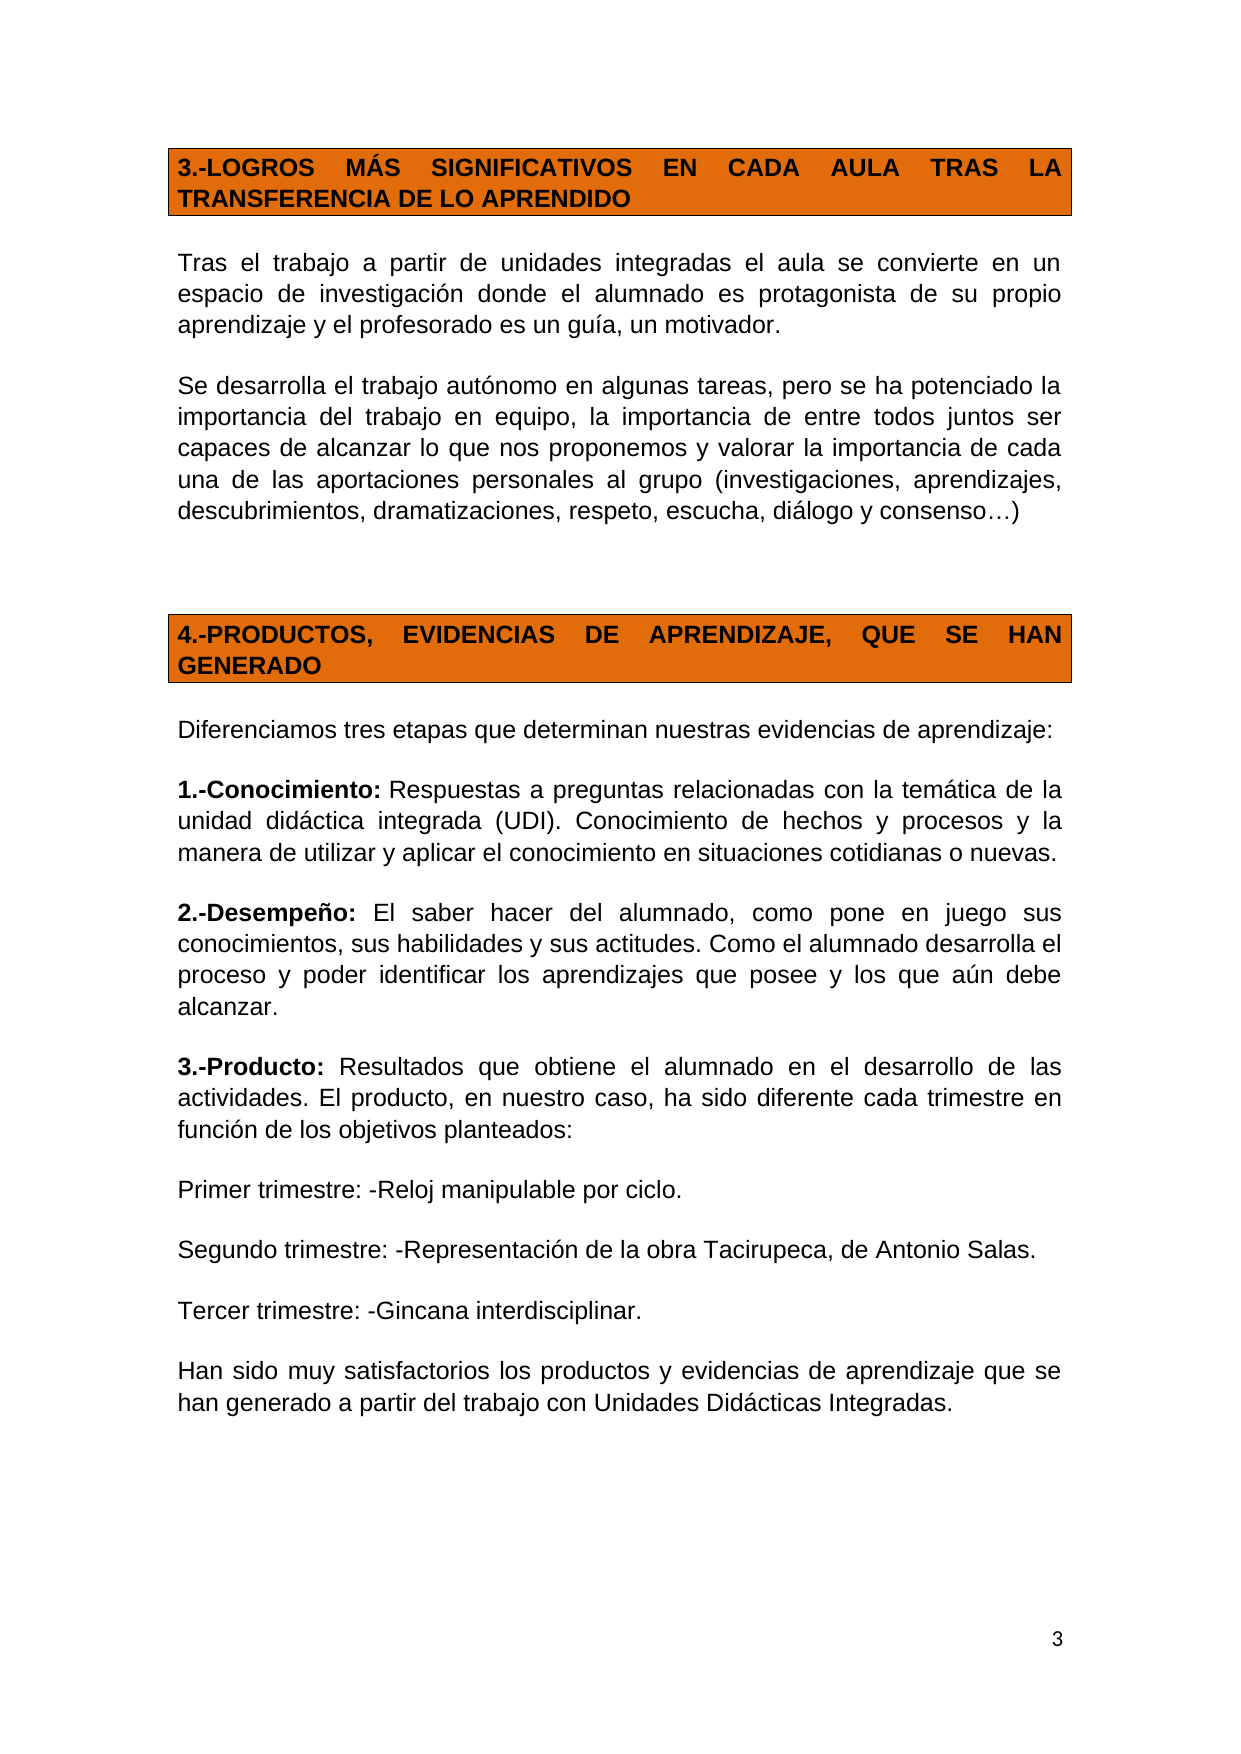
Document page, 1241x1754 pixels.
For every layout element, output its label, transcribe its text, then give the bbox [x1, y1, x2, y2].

text 4.-PRODUCTOS, EVIDENCIAS DE APRENDIZAJE, QUE SE HAN GENERADO [169, 615, 1071, 682]
text Primer trimestre: -Reloj manipulable por ciclo. [177, 1173, 1063, 1204]
text 2.-Desempeño: El saber hacer del alumnado, como pone en juego sus conocimientos, sus habilidades y sus actitudes. Como el alumnado desarrolla el proceso y poder identificar los aprendizajes que posee y los que aún debe alcanzar. [177, 896, 1063, 1021]
text Han sido muy satisfactorios los productos y evidencias de aprendizaje que se han generado a partir del trabajo con Unidades Didácticas Integradas. [177, 1354, 1063, 1416]
text 1.-Conocimiento: Respuestas a preguntas relacionadas con la temática de la unidad didáctica integrada (UDI). Conocimiento de hechos y procesos y la manera de utilizar y aplicar el conocimiento en situaciones cotidianas o nuevas. [177, 773, 1063, 866]
text Segundo trimestre: -Representación de la obra Tacirupeca, de Antonio Salas. [177, 1233, 1063, 1264]
text 3.-Producto: Resultados que obtiene el alumnado en el desarrollo de las actividades. El producto, en nuestro caso, ha sido diferente cada trimestre en función de los objetivos planteados: [177, 1050, 1063, 1143]
text Se desarrolla el trabajo autónomo en algunas tareas, pero se ha potenciado la importancia del trabajo en equipo, la importancia de entre todos juntos ser capaces de alcanzar lo que nos proponemos y valorar la importancia de cada una de las aportaciones personales al grupo (investigaciones, aprendizajes, descubrimientos, dramatizaciones, respeto, escucha, diálogo y consenso…) [177, 368, 1063, 525]
text Diferenciamos tres etapas que determinan nuestras evidencias de aprendizaje: [177, 712, 1063, 743]
text Tras el trabajo a partir de unidades integradas el aula se convierte en un espacio de investigación donde el alumnado es protagonista de su propio aprendizaje y el profesorado es un guía, un motivador. [177, 246, 1063, 339]
text 3.-LOGROS MÁS SIGNIFICATIVOS EN CADA AULA TRAS LA TRANSFERENCIA DE LO APRENDIDO [169, 149, 1071, 215]
text Tercer trimestre: -Gincana interdisciplinar. [177, 1293, 1063, 1325]
